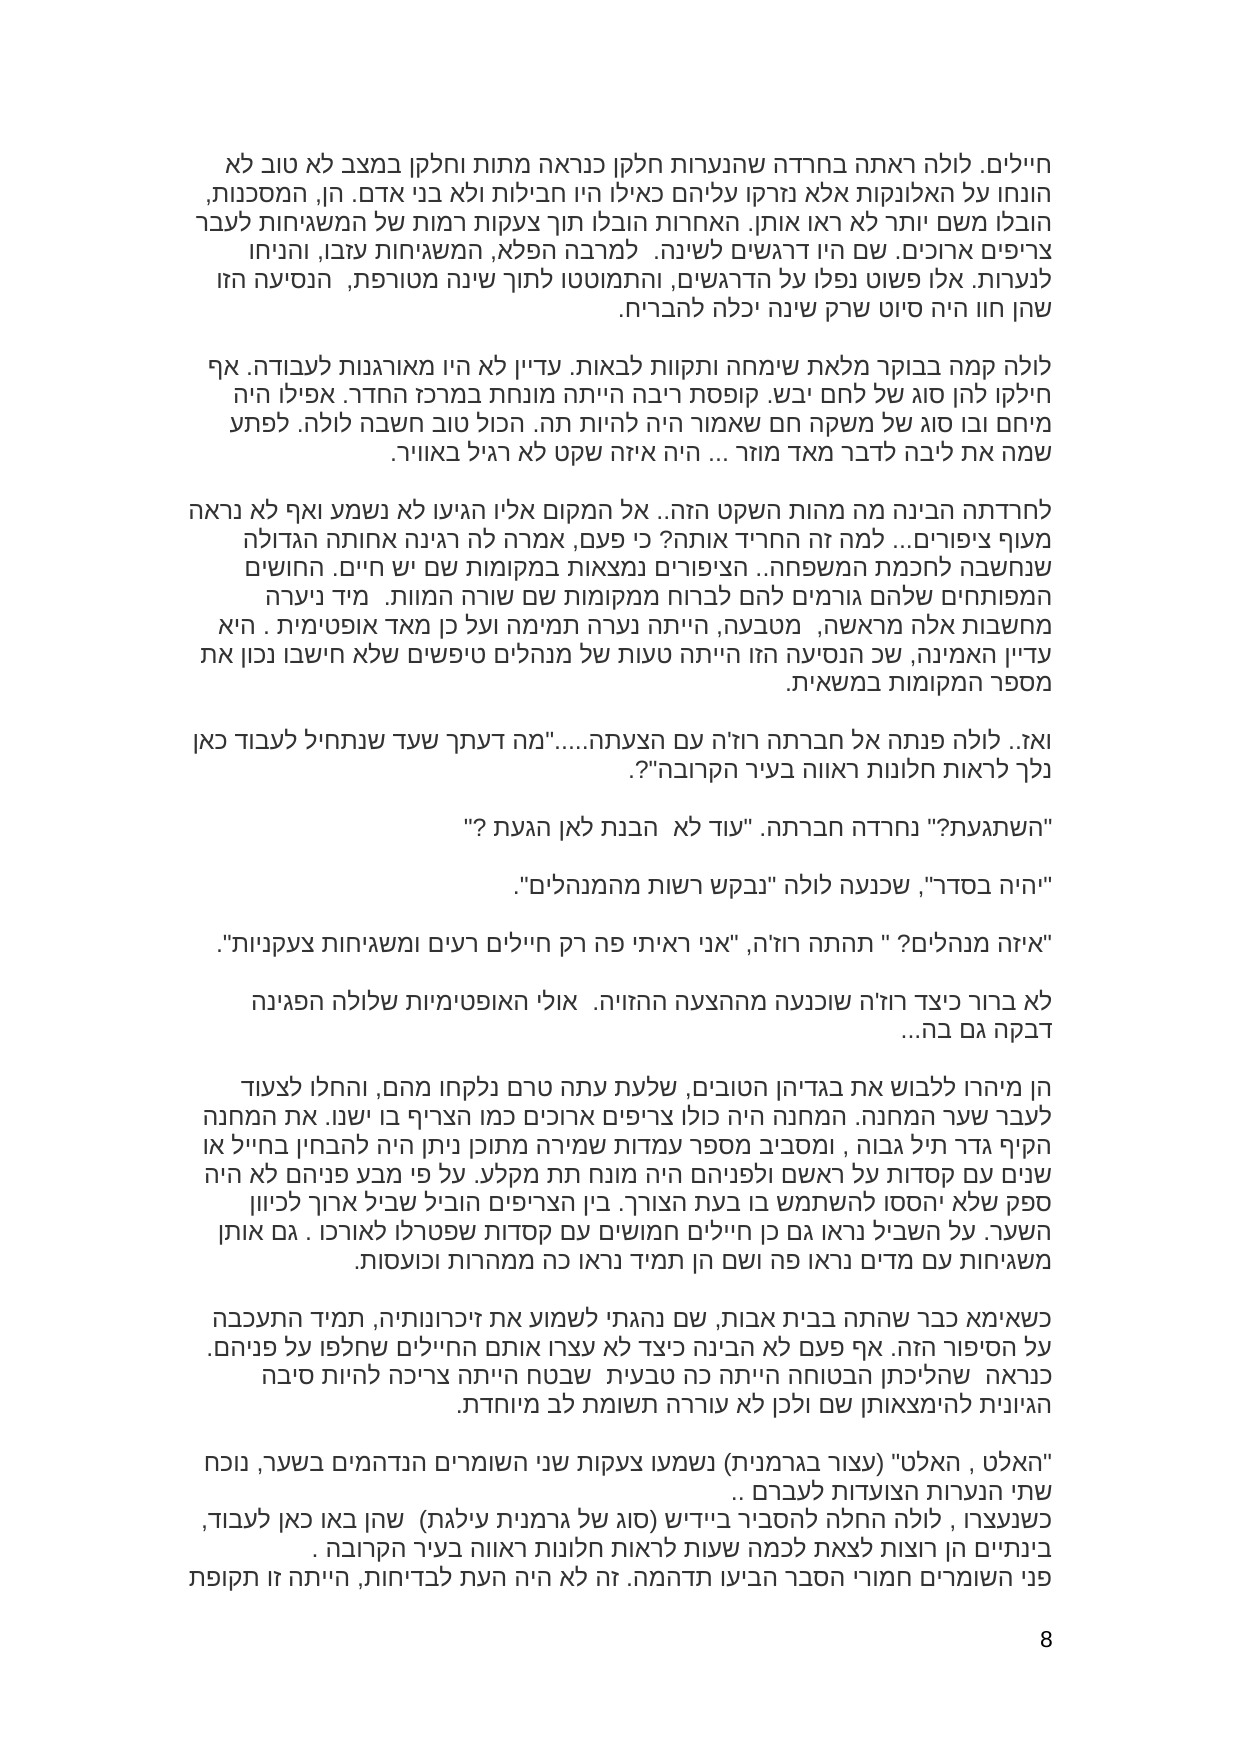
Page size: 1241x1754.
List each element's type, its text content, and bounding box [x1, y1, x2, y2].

text הן מיהרו ללבוש את בגדיהן הטובים, שלעת עתה טרם נלקחו מהם, והחלו לצעוד לעבר שער המחנה. המחנה היה כולו צריפים ארוכים כמו הצריף בו ישנו. את המחנה הקיף גדר תיל גבוה , ומסביב מספר עמדות שמירה מתוכן ניתן היה להבחין בחייל או שנים עם קסדות על ראשם ולפניהם היה מונח תת מקלע. על פי מבע פניהם לא היה ספק שלא יהססו להשתמש בו בעת הצורך. בין הצריפים הוביל שביל ארוך לכיוון השער. על השביל נראו גם כן חיילים חמושים עם קסדות שפטרלו לאורכו . גם אותן משגיחות עם מדים נראו פה ושם הן תמיד נראו כה ממהרות וכועסות. [187, 1073, 1053, 1274]
text כשאימא כבר שהתה בבית אבות, שם נהגתי לשמוע את זיכרונותיה, תמיד התעכבה על הסיפור הזה. אף פעם לא הבינה כיצד לא עצרו אותם החיילים שחלפו על פניהם. כנראה שהליכתן הבטוחה הייתה כה טבעית שבטח הייתה צריכה להיות סיבה הגיונית להימצאותן שם ולכן לא עוררה תשומת לב מיוחדת. [187, 1304, 1053, 1419]
text לולה קמה בבוקר מלאת שימחה ותקוות לבאות. עדיין לא היו מאורגנות לעבודה. אף חילקו להן סוג של לחם יבש. קופסת ריבה הייתה מונחת במרכז החדר. אפילו היה מיחם ובו סוג של משקה חם שאמור היה להיות תה. הכול טוב חשבה לולה. לפתע שמה את ליבה לדבר מאד מוזר ... היה איזה שקט לא רגיל באוויר. [187, 352, 1053, 467]
text "איזה מנהלים? " תהתה רוז'ה, "אני ראיתי פה רק חיילים רעים ומשגיחות צעקניות". [187, 929, 1053, 957]
text "השתגעת?" נחרדה חברתה. "עוד לא הבנת לאן הגעת ?" [187, 813, 1053, 842]
text "יהיה בסדר", שכנעה לולה "נבקש רשות מהמנהלים". [187, 871, 1053, 899]
text לא ברור כיצד רוז'ה שוכנעה מההצעה ההזויה. אולי האופטימיות שלולה הפגינה דבקה גם בה... [187, 987, 1053, 1044]
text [187, 1448, 1053, 1592]
text ואז.. לולה פנתה אל חברתה רוז'ה עם הצעתה....."מה דעתך שעד שנתחיל לעבוד כאן נלך לראות חלונות ראווה בעיר הקרובה"?. [187, 726, 1053, 784]
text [187, 150, 1053, 322]
text לחרדתה הבינה מה מהות השקט הזה.. אל המקום אליו הגיעו לא נשמע ואף לא נראה מעוף ציפורים... למה זה החריד אותה? כי פעם, אמרה לה רגינה אחותה הגדולה שנחשבה לחכמת המשפחה.. הציפורים נמצאות במקומות שם יש חיים. החושים המפותחים שלהם גורמים להם לברוח ממקומות שם שורה המוות. מיד ניערה מחשבות אלה מראשה, מטבעה, הייתה נערה תמימה ועל כן מאד אופטימית . היא עדיין האמינה, שכ הנסיעה הזו הייתה טעות של מנהלים טיפשים שלא חישבו נכון את מספר המקומות במשאית. [187, 496, 1053, 697]
